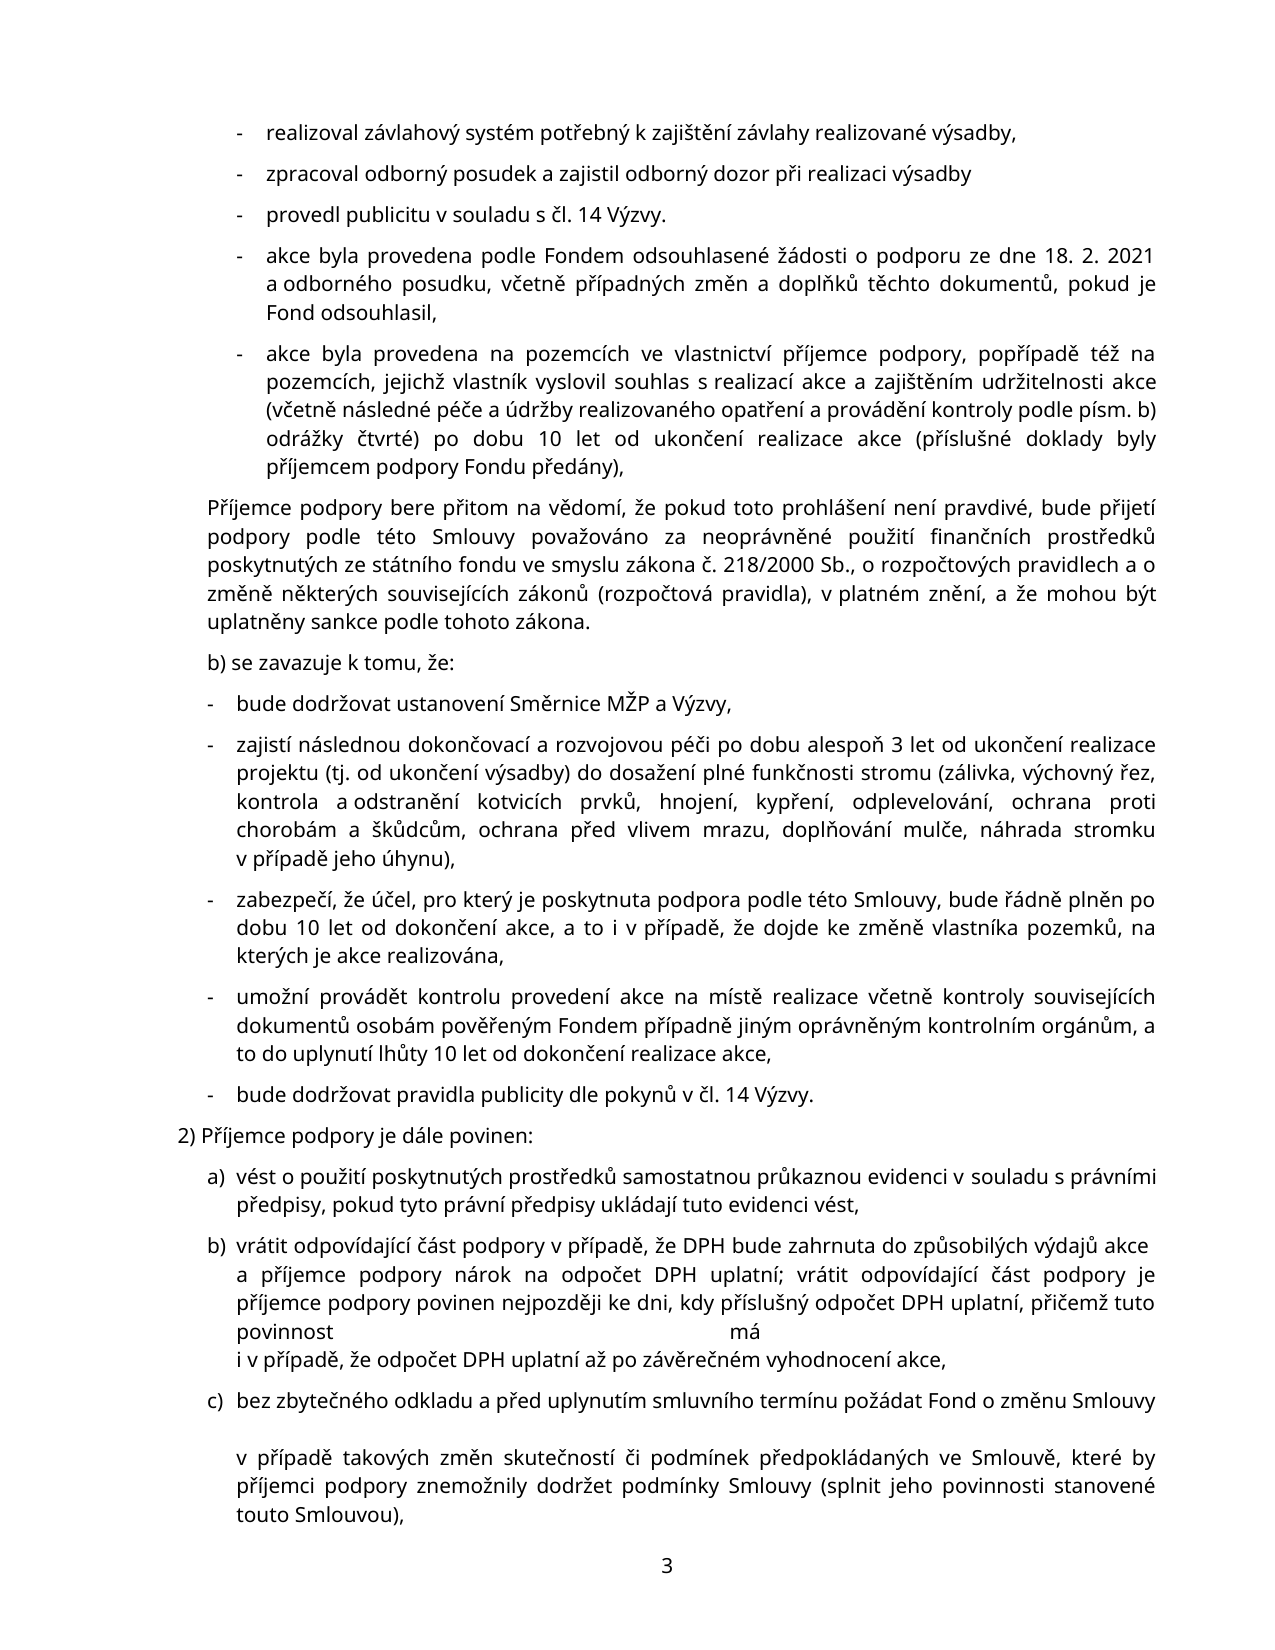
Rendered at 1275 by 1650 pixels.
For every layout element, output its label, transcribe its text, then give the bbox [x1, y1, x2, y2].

list vrátit odpovídající část podpory v případě, že DPH bude zahrnuta do způsobilých výdajů akce a příjemce podpory nárok na odpočet DPH uplatní; vrátit odpovídající část podpory je příjemce podpory povinen nejpozději ke dni, kdy příslušný odpočet DPH uplatní, přičemž tuto povinnost má i v případě, že odpočet DPH uplatní až po závěrečném vyhodnocení akce, [207, 1232, 1157, 1374]
list bude dodržovat ustanovení Směrnice MŽP a Výzvy, [207, 689, 1157, 717]
list zabezpečí, že účel, pro který je poskytnuta podpora podle této Smlouvy, bude řádně plněn po dobu 10 let od dokončení akce, a to i v případě, že dojde ke změně vlastníka pozemků, na kterých je akce realizována, [207, 885, 1157, 970]
list zpracoval odborný posudek a zajistil odborný dozor při realizaci výsadby [236, 159, 1157, 187]
list bez zbytečného odkladu a před uplynutím smluvního termínu požádat Fond o změnu Smlouvy v případě takových změn skutečností či podmínek předpokládaných ve Smlouvě, které by příjemci podpory znemožnily dodržet podmínky Smlouvy (splnit jeho povinnosti stanovené touto Smlouvou), [207, 1386, 1157, 1528]
list bude dodržovat pravidla publicity dle pokynů v čl. 14 Výzvy. [207, 1080, 1157, 1109]
list realizoval závlahový systém potřebný k zajištění závlahy realizované výsadby, [236, 118, 1157, 147]
list zajistí následnou dokončovací a rozvojovou péči po dobu alespoň 3 let od ukončení realizace projektu (tj. od ukončení výsadby) do dosažení plné funkčnosti stromu (zálivka, výchovný řez, kontrola a odstranění kotvicích prvků, hnojení, kypření, odplevelování, ochrana proti chorobám a škůdcům, ochrana před vlivem mrazu, doplňování mulče, náhrada stromku v případě jeho úhynu), [207, 730, 1157, 872]
list akce byla provedena podle Fondem odsouhlasené žádosti o podporu ze dne 18. 2. 2021 a odborného posudku, včetně případných změn a doplňků těchto dokumentů, pokud je Fond odsouhlasil, [236, 241, 1157, 326]
text b) se zavazuje k tomu, že: [207, 648, 1157, 677]
list akce byla provedena na pozemcích ve vlastnictví příjemce podpory, popřípadě též na pozemcích, jejichž vlastník vyslovil souhlas s realizací akce a zajištěním udržitelnosti akce (včetně následné péče a údržby realizovaného opatření a provádění kontroly podle písm. b) odrážky čtvrté) po dobu 10 let od ukončení realizace akce (příslušné doklady byly příjemcem podpory Fondu předány), [236, 339, 1157, 481]
list vést o použití poskytnutých prostředků samostatnou průkaznou evidenci v souladu s právními předpisy, pokud tyto právní předpisy ukládají tuto evidenci vést, [207, 1162, 1157, 1219]
text Příjemce podpory bere přitom na vědomí, že pokud toto prohlášení není pravdivé, bude přijetí podpory podle této Smlouvy považováno za neoprávněné použití finančních prostředků poskytnutých ze státního fondu ve smyslu zákona č. 218/2000 Sb., o rozpočtových pravidlech a o změně některých souvisejících zákonů (rozpočtová pravidla), v platném znění, a že mohou být uplatněny sankce podle tohoto zákona. [207, 493, 1157, 636]
text 2) Příjemce podpory je dále povinen: [177, 1121, 1157, 1150]
list provedl publicitu v souladu s čl. 14 Výzvy. [236, 200, 1157, 228]
list umožní provádět kontrolu provedení akce na místě realizace včetně kontroly souvisejících dokumentů osobám pověřeným Fondem případně jiným oprávněným kontrolním orgánům, a to do uplynutí lhůty 10 let od dokončení realizace akce, [207, 982, 1157, 1068]
